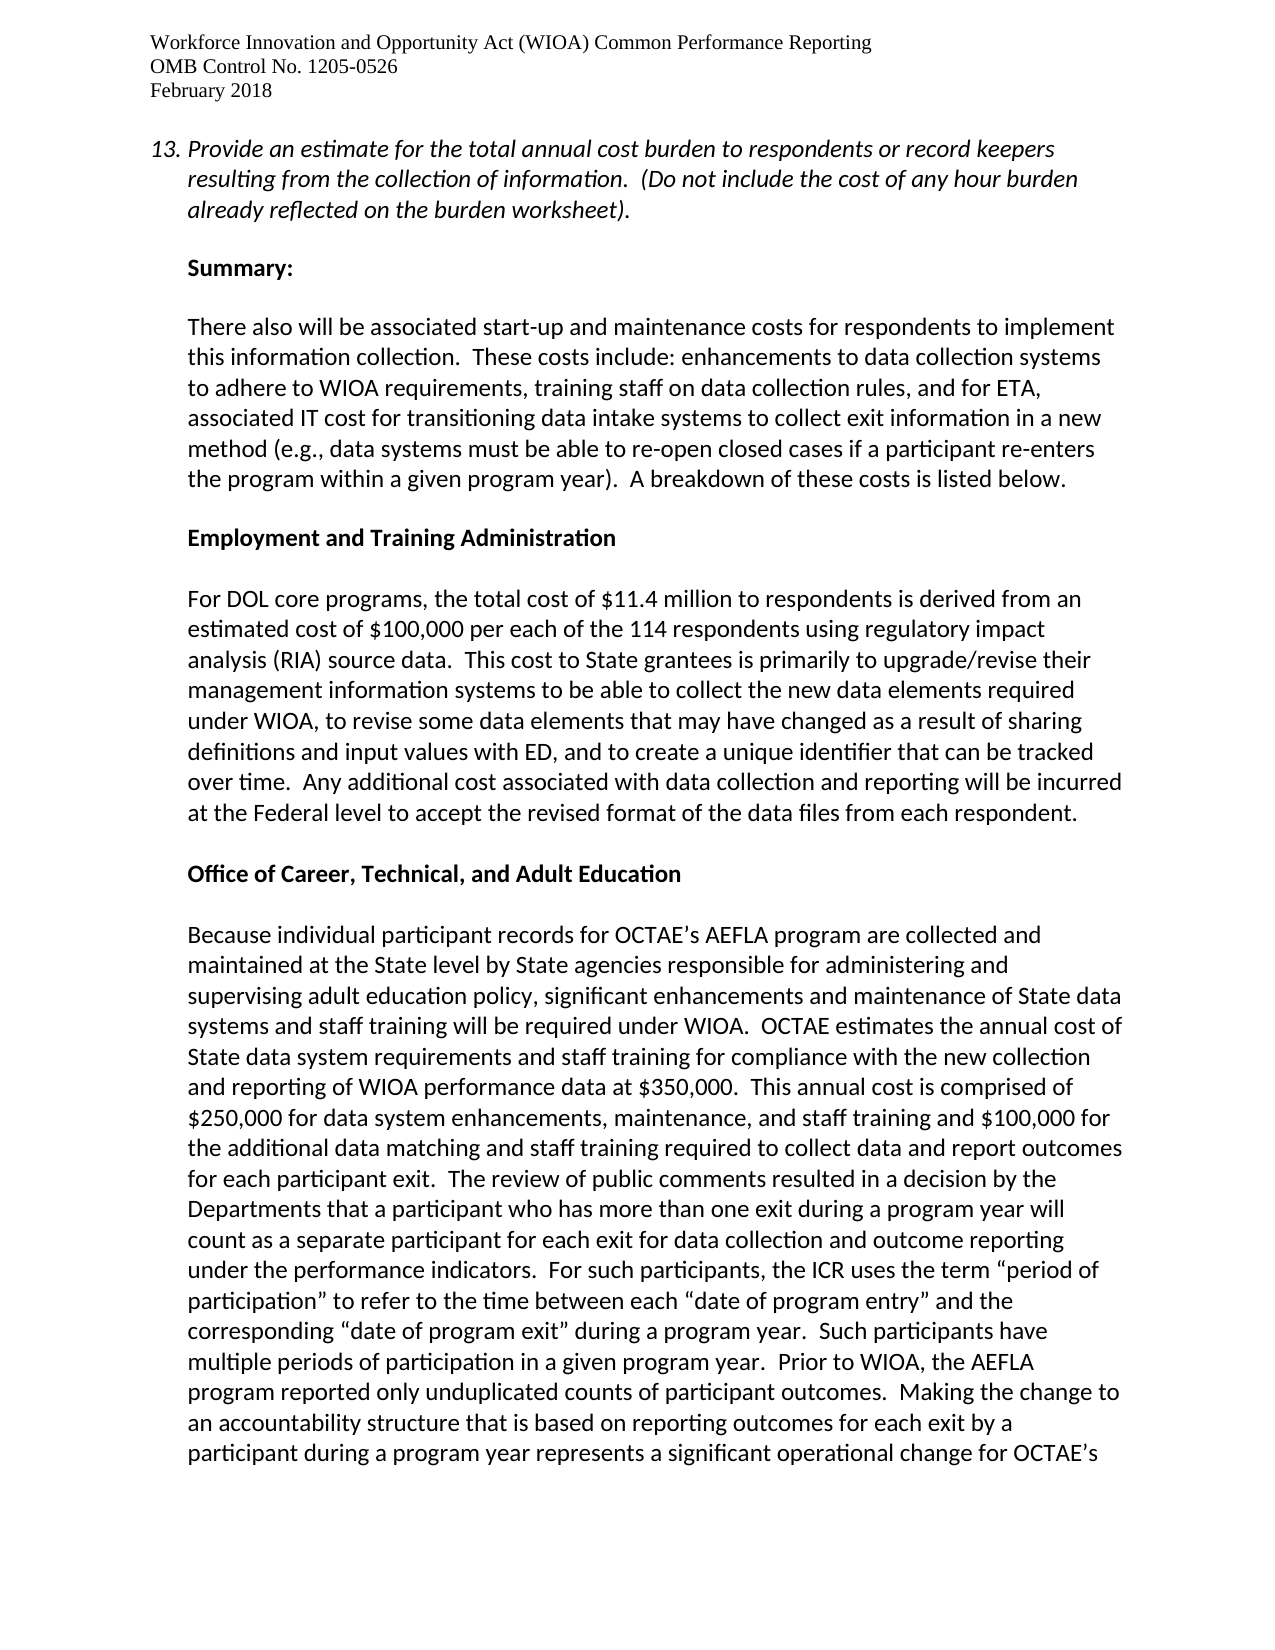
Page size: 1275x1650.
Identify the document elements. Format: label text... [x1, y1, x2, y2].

text Summary: [187, 252, 1125, 283]
list Provide an estimate for the total annual cost burden to respondents or record keepers resulting from the collection of information. (Do not include the cost of any hour burden already reflected on the burden worksheet). [150, 133, 1125, 224]
text For DOL core programs, the total cost of $11.4 million to respondents is derived from an estimated cost of $100,000 per each of the 114 respondents using regulatory impact analysis (RIA) source data. This cost to State grantees is primarily to upgrade/revise their management information systems to be able to collect the new data elements required under WIOA, to revise some data elements that may have changed as a result of sharing definitions and input values with ED, and to create a unique identifier that can be tracked over time. Any additional cost associated with data collection and reporting will be incurred at the Federal level to accept the revised format of the data files from each respondent. [187, 583, 1125, 827]
text Employment and Training Administration [187, 522, 1125, 552]
text There also will be associated start-up and maintenance costs for respondents to implement this information collection. These costs include: enhancements to data collection systems to adhere to WIOA requirements, training staff on data collection rules, and for ETA, associated IT cost for transitioning data intake systems to collect exit information in a new method (e.g., data systems must be able to re-open closed cases if a participant re-enters the program within a given program year). A breakdown of these costs is listed below. [187, 311, 1125, 494]
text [187, 919, 1125, 1468]
text Office of Career, Technical, and Adult Education [187, 858, 1125, 888]
